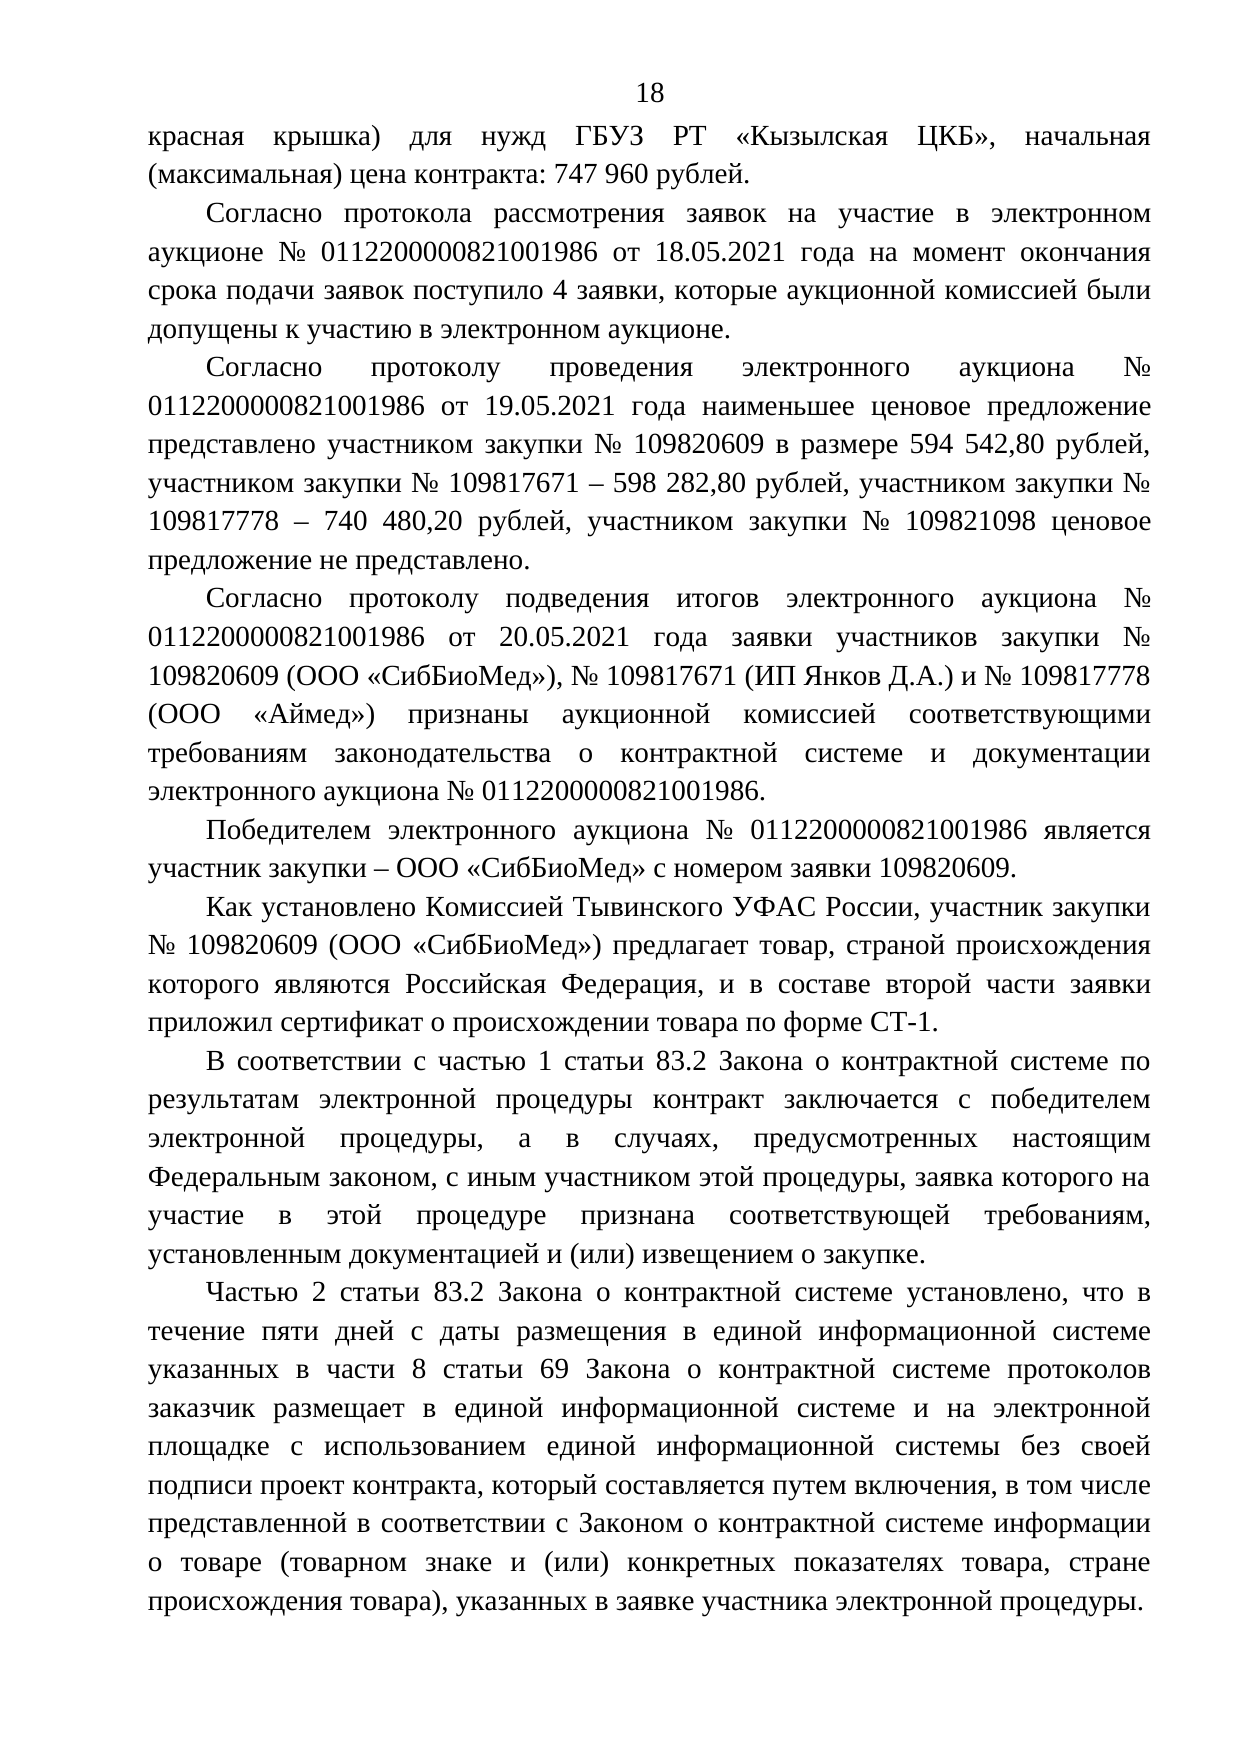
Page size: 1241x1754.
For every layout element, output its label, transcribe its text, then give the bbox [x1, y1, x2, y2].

text Победителем электронного аукциона № 0112200000821001986 является участник закупки – ООО «СибБиоМед» с номером заявки 109820609. [148, 812, 1152, 884]
text Согласно протоколу проведения электронного аукциона № 0112200000821001986 от 19.05.2021 года наименьшее ценовое предложение представлено участником закупки № 109820609 в размере 594 542,80 рублей, участником закупки № 109817671 – 598 282,80 рублей, участником закупки № 109817778 – 740 480,20 рублей, участником закупки № 109821098 ценовое предложение не представлено. [148, 349, 1152, 576]
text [148, 118, 1152, 190]
text Частью 2 статьи 83.2 Закона о контрактной системе установлено, что в течение пяти дней с даты размещения в единой информационной системе указанных в части 8 статьи 69 Закона о контрактной системе протоколов заказчик размещает в единой информационной системе и на электронной площадке с использованием единой информационной системы без своей подписи проект контракта, который составляется путем включения, в том числе представленной в соответствии с Законом о контрактной системе информации о товаре (товарном знаке и (или) конкретных показателях товара, стране происхождения товара), указанных в заявке участника электронной процедуры. [148, 1274, 1152, 1616]
text Как установлено Комиссией Тывинского УФАС России, участник закупки № 109820609 (ООО «СибБиоМед») предлагает товар, страной происхождения которого являются Российская Федерация, и в составе второй части заявки приложил сертификат о происхождении товара по форме СТ-1. [148, 889, 1152, 1038]
text В соответствии с частью 1 статьи 83.2 Закона о контрактной системе по результатам электронной процедуры контракт заключается с победителем электронной процедуры, а в случаях, предусмотренных настоящим Федеральным законом, с иным участником этой процедуры, заявка которого на участие в этой процедуре признана соответствующей требованиям, установленным документацией и (или) извещением о закупке. [148, 1043, 1152, 1269]
text Согласно протоколу подведения итогов электронного аукциона № 0112200000821001986 от 20.05.2021 года заявки участников закупки № 109820609 (ООО «СибБиоМед»), № 109817671 (ИП Янков Д.А.) и № 109817778 (ООО «Аймед») признаны аукционной комиссией соответствующими требованиям законодательства о контрактной системе и документации электронного аукциона № 0112200000821001986. [148, 581, 1152, 807]
text Согласно протокола рассмотрения заявок на участие в электронном аукционе № 0112200000821001986 от 18.05.2021 года на момент окончания срока подачи заявок поступило 4 заявки, которые аукционной комиссией были допущены к участию в электронном аукционе. [148, 195, 1152, 344]
